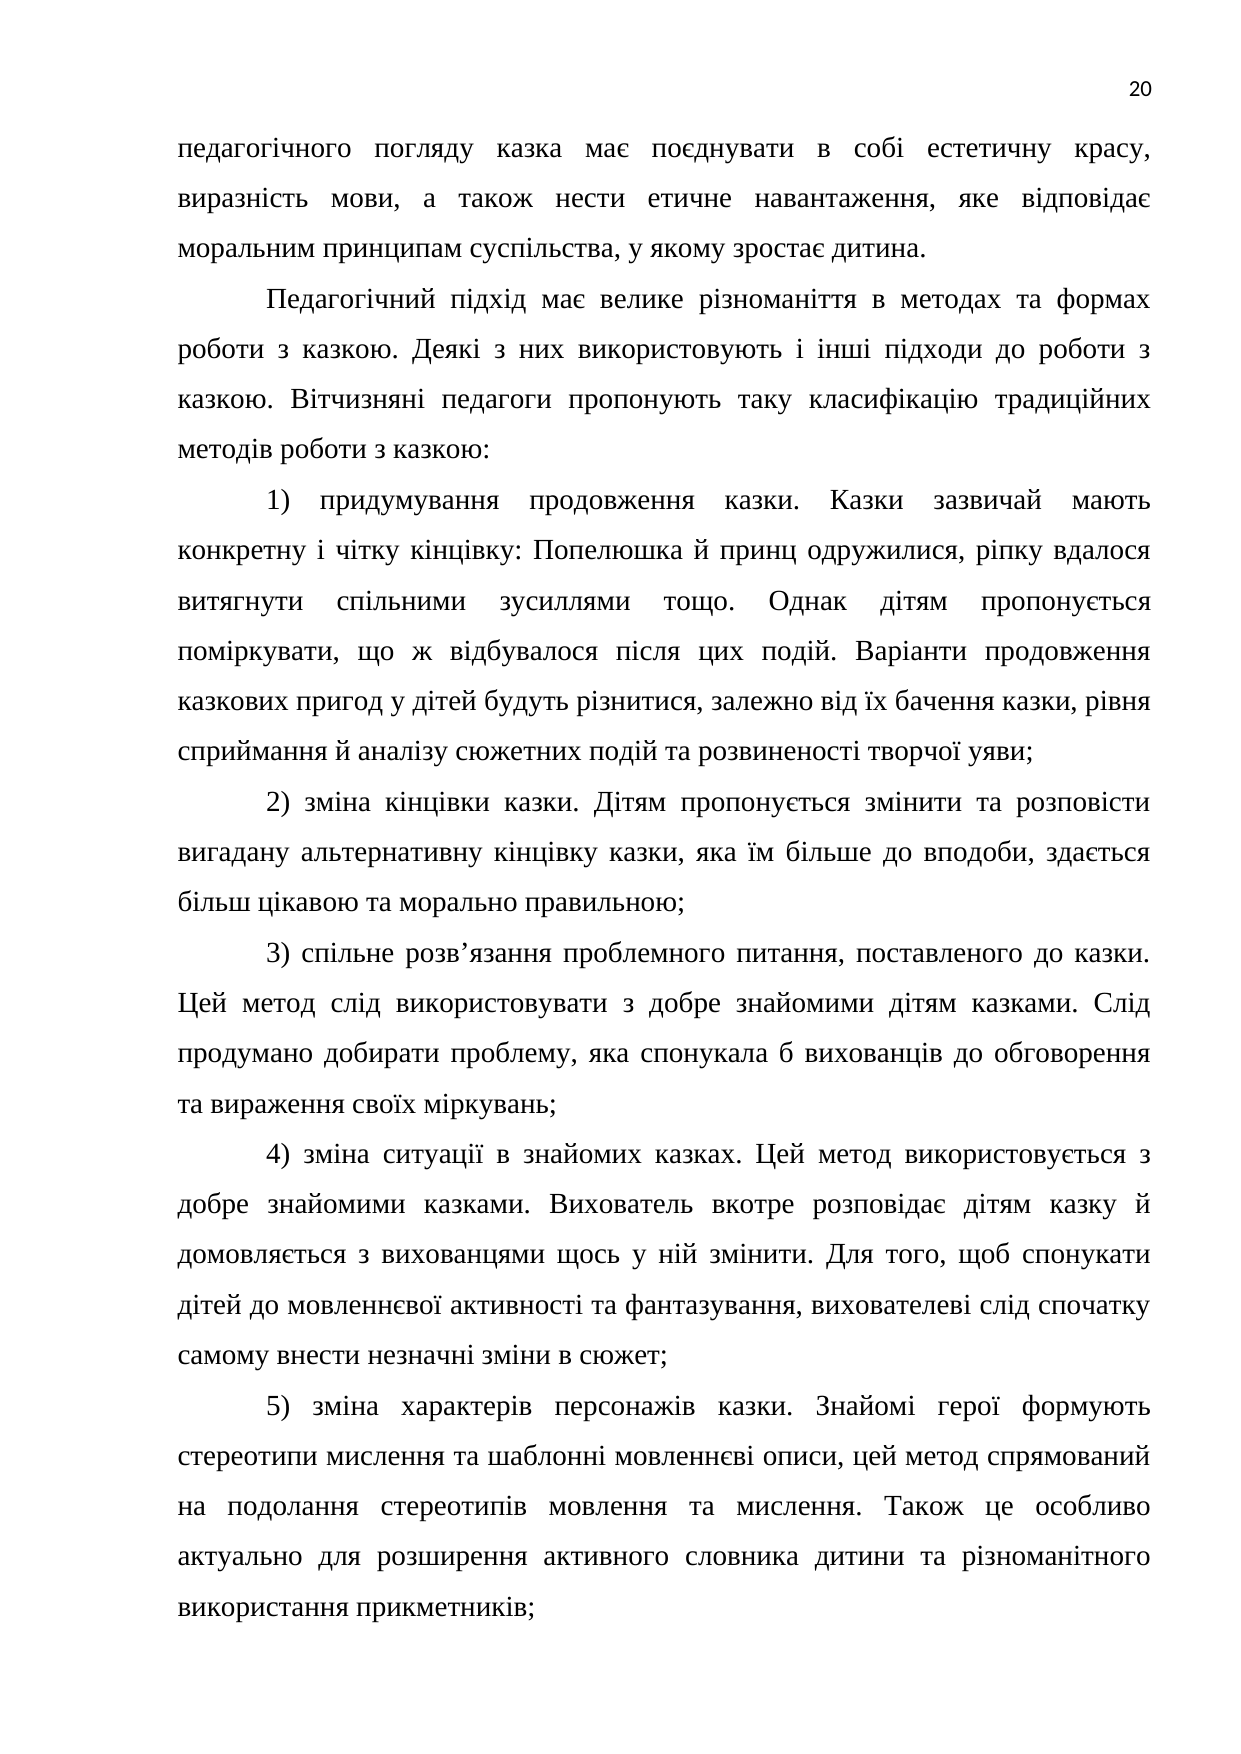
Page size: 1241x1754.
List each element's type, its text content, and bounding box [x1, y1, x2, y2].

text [177, 130, 1152, 264]
text 5) зміна характерів персонажів казки. Знайомі герої формують стереотипи мислення та шаблонні мовленнєві описи, цей метод спрямований на подолання стереотипів мовлення та мислення. Також це особливо актуально для розширення активного словника дитини та різноманітного використання прикметників; [177, 1388, 1152, 1622]
text Педагогічний підхід має велике різноманіття в методах та формах роботи з казкою. Деякі з них використовують і інші підходи до роботи з казкою. Вітчизняні педагоги пропонують таку класифікацію традиційних методів роботи з казкою: [177, 281, 1152, 465]
text 1) придумування продовження казки. Казки зазвичай мають конкретну і чітку кінцівку: Попелюшка й принц одружилися, ріпку вдалося витягнути спільними зусиллями тощо. Однак дітям пропонується поміркувати, що ж відбувалося після цих подій. Варіанти продовження казкових пригод у дітей будуть різнитися, залежно від їх бачення казки, рівня сприймання й аналізу сюжетних подій та розвиненості творчої уяви; [177, 482, 1152, 767]
text 3) спільне розв’язання проблемного питання, поставленого до казки. Цей метод слід використовувати з добре знайомими дітям казками. Слід продумано добирати проблему, яка спонукала б вихованців до обговорення та вираження своїх міркувань; [177, 935, 1152, 1119]
text 2) зміна кінцівки казки. Дітям пропонується змінити та розповісти вигадану альтернативну кінцівку казки, яка їм більше до вподоби, здається більш цікавою та морально правильною; [177, 784, 1152, 918]
text 4) зміна ситуації в знайомих казках. Цей метод використовується з добре знайомими казками. Вихователь вкотре розповідає дітям казку й домовляється з вихованцями щось у ній змінити. Для того, щоб спонукати дітей до мовленнєвої активності та фантазування, вихователеві слід спочатку самому внести незначні зміни в сюжет; [177, 1136, 1152, 1371]
